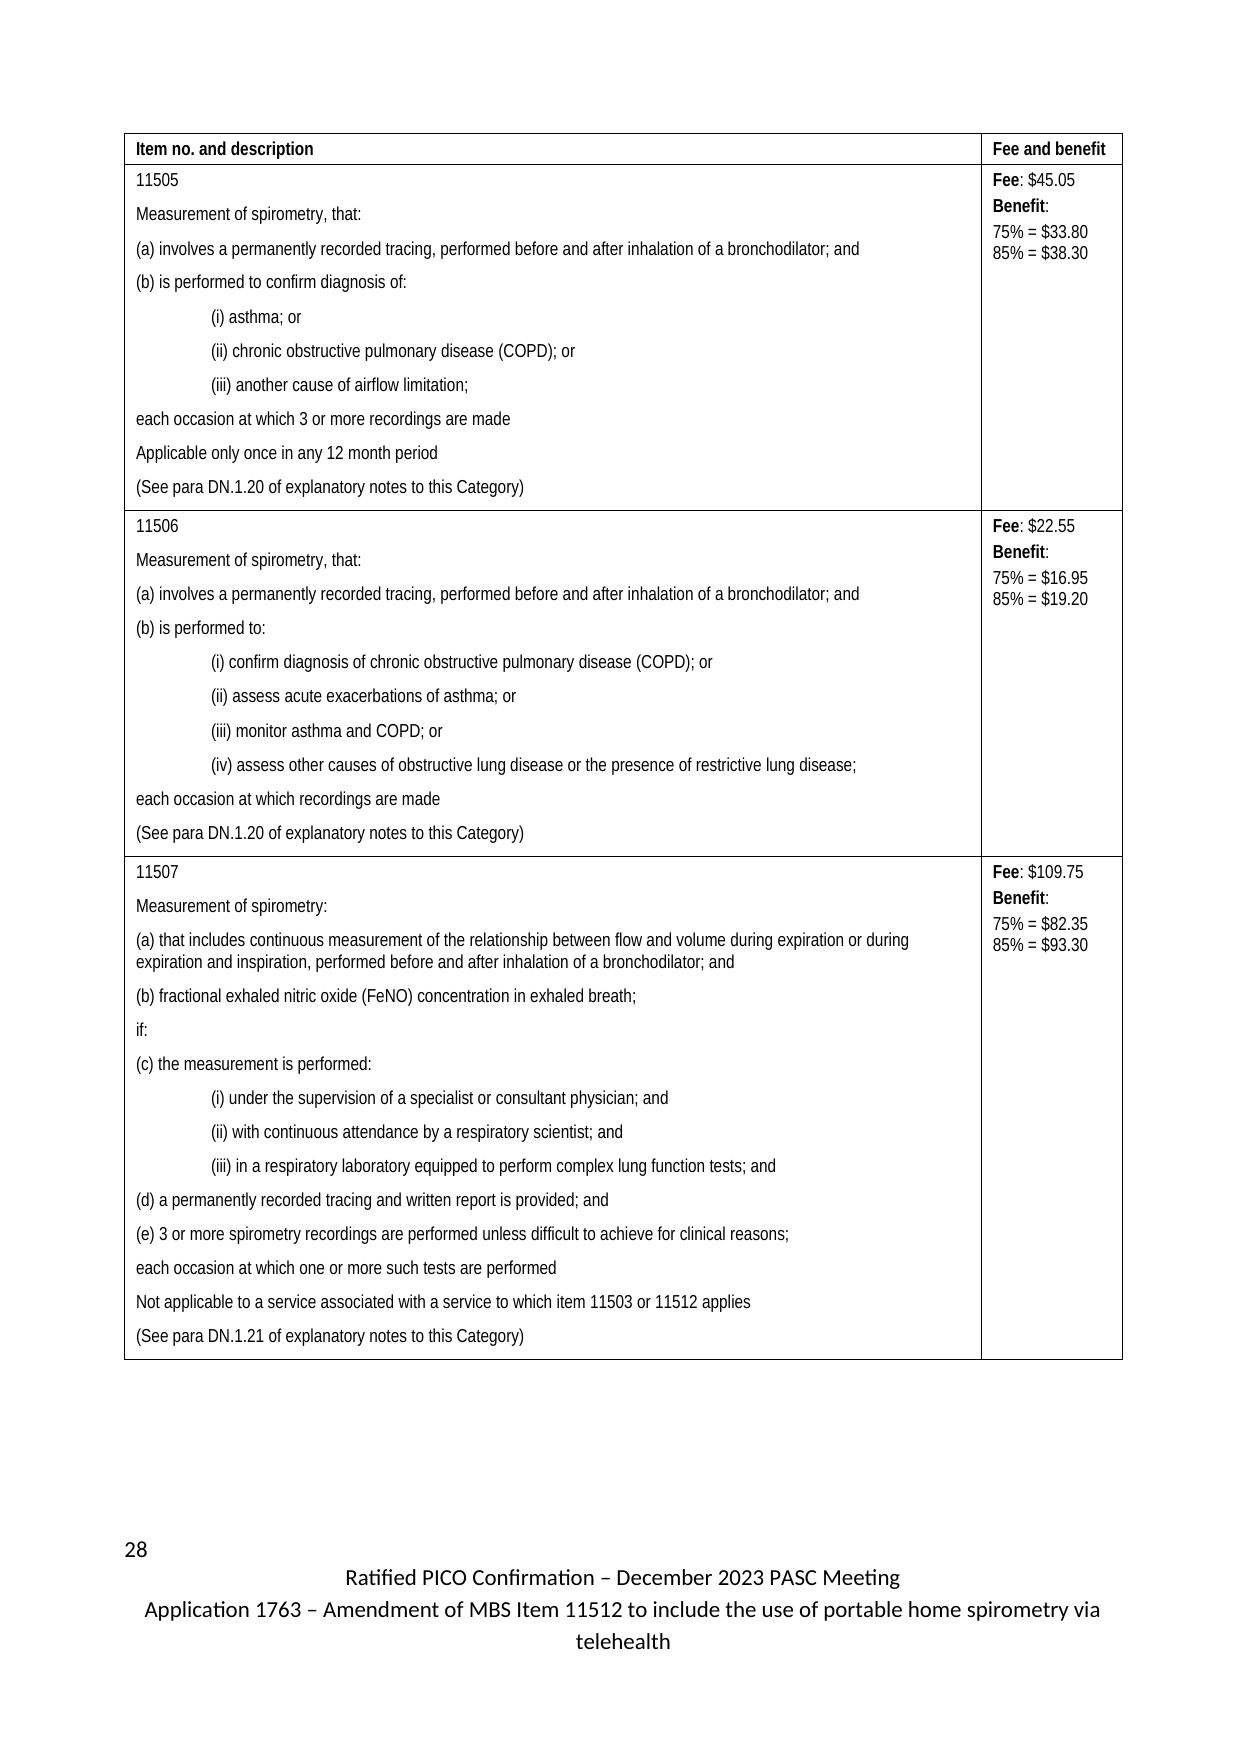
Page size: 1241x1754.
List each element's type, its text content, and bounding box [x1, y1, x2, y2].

table_cell 11507 Measurement of spirometry: (a) that includes continuous measurement of the relationship between flow and volume during expiration or during expiration and inspiration, performed before and after inhalation of a bronchodilator; and (b) fractional exhaled nitric oxide (FeNO) concentration in exhaled breath; if: (c) the measurement is performed: (i) under the supervision of a specialist or consultant physician; and (ii) with continuous attendance by a respiratory scientist; and (iii) in a respiratory laboratory equipped to perform complex lung function tests; and (d) a permanently recorded tracing and written report is provided; and (e) 3 or more spirometry recordings are performed unless difficult to achieve for clinical reasons; each occasion at which one or more such tests are performed Not applicable to a service associated with a service to which item 11503 or 11512 applies (See para DN.1.21 of explanatory notes to this Category) [125, 857, 981, 1359]
table_header Fee and benefit [982, 134, 1122, 164]
table_header Item no. and description [125, 134, 981, 164]
table_cell 11505 Measurement of spirometry, that: (a) involves a permanently recorded tracing, performed before and after inhalation of a bronchodilator; and (b) is performed to confirm diagnosis of: (i) asthma; or (ii) chronic obstructive pulmonary disease (COPD); or (iii) another cause of airflow limitation; each occasion at which 3 or more recordings are made Applicable only once in any 12 month period (See para DN.1.20 of explanatory notes to this Category) [125, 165, 981, 510]
table_cell Fee: $22.55 Benefit: 75% = $16.95 85% = $19.20 [982, 511, 1122, 856]
table_cell 11506 Measurement of spirometry, that: (a) involves a permanently recorded tracing, performed before and after inhalation of a bronchodilator; and (b) is performed to: (i) confirm diagnosis of chronic obstructive pulmonary disease (COPD); or (ii) assess acute exacerbations of asthma; or (iii) monitor asthma and COPD; or (iv) assess other causes of obstructive lung disease or the presence of restrictive lung disease; each occasion at which recordings are made (See para DN.1.20 of explanatory notes to this Category) [125, 511, 981, 856]
table_cell Fee: $109.75 Benefit: 75% = $82.35 85% = $93.30 [982, 857, 1122, 1359]
table_cell Fee: $45.05 Benefit: 75% = $33.80 85% = $38.30 [982, 165, 1122, 510]
